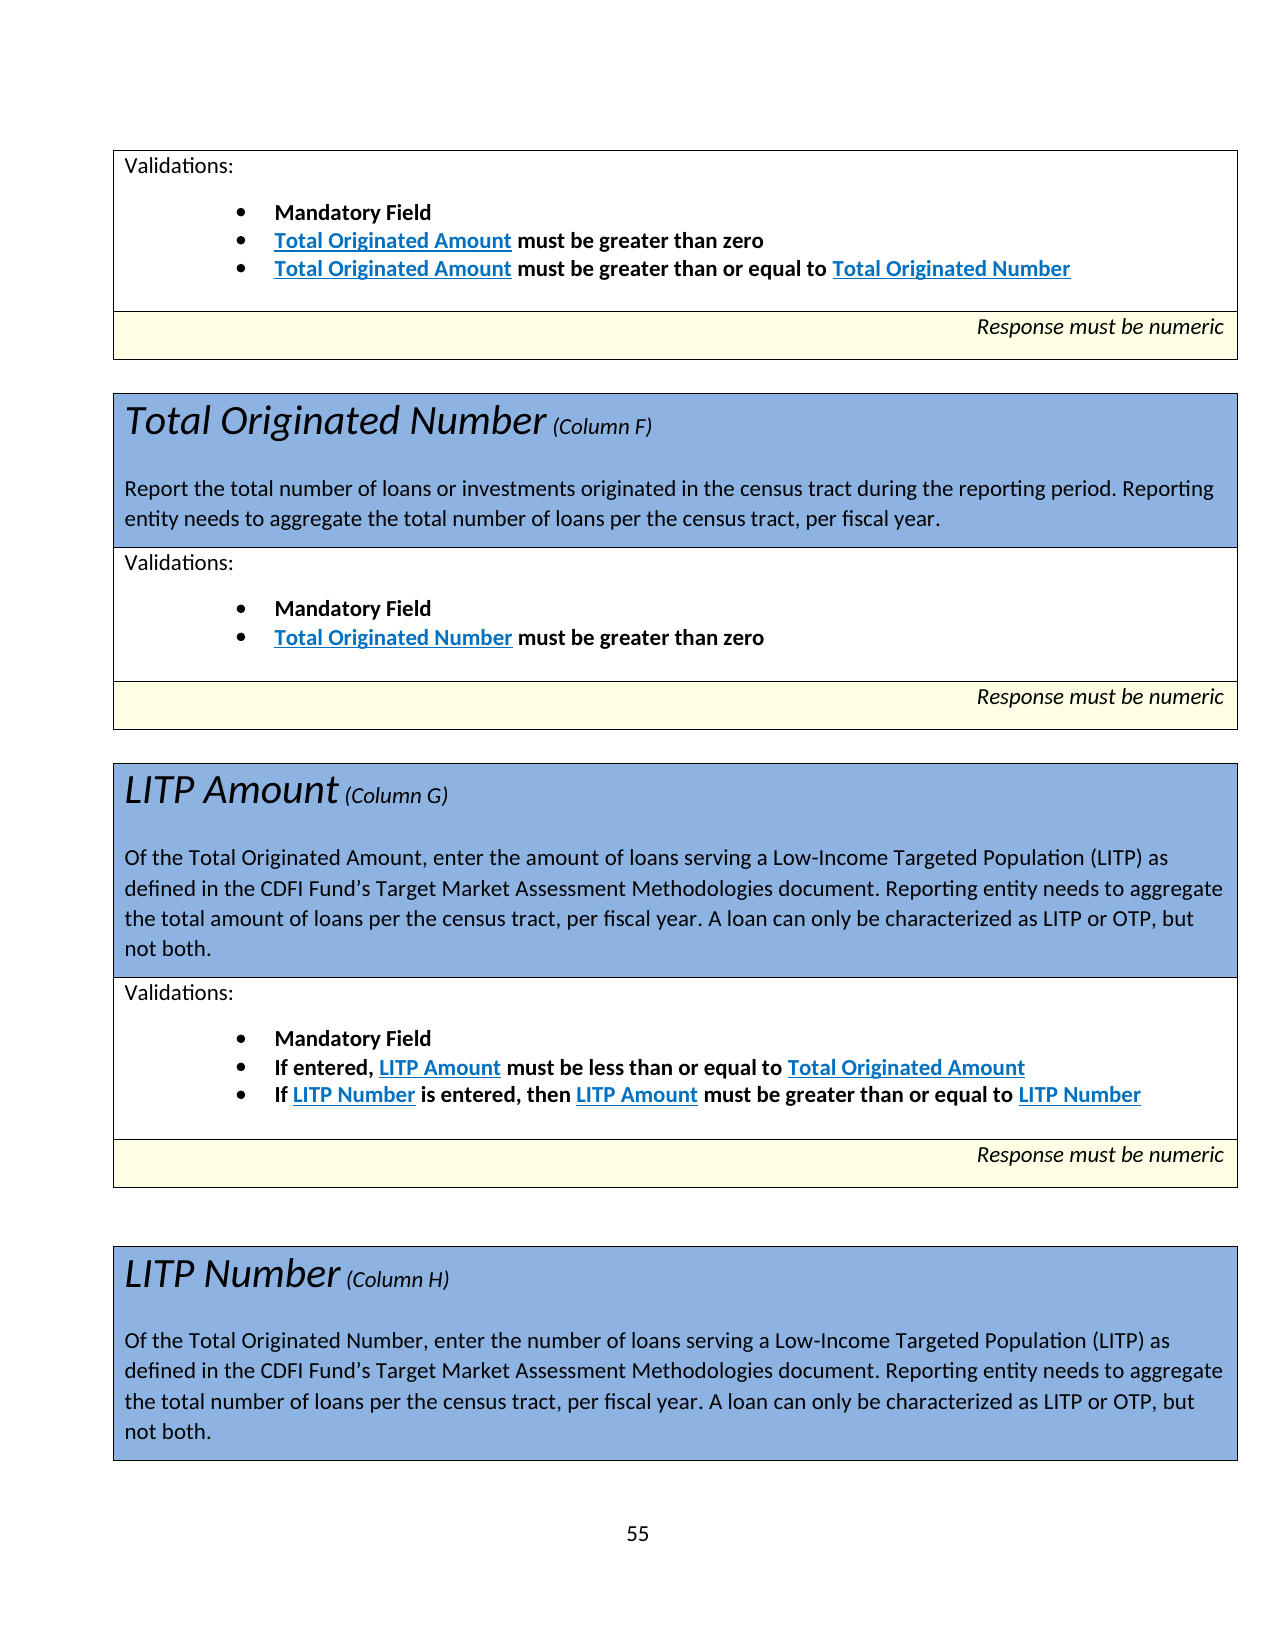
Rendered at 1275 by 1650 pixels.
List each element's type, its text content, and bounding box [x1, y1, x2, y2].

table_cell Validations: Mandatory Field If entered, LITP Amount must be less than or equal to Total Originated Amount If LITP Number is entered, then LITP Amount must be greater than or equal to LITP Number [114, 978, 1237, 1139]
table_cell Validations: Mandatory Field Total Originated Amount must be greater than zero Total Originated Amount must be greater than or equal to Total Originated Number [114, 151, 1237, 311]
table_header LITP Amount (Column G) Of the Total Originated Amount, enter the amount of loans serving a Low-Income Targeted Population (LITP) as defined in the CDFI Fund’s Target Market Assessment Methodologies document. Reporting entity needs to aggregate the total amount of loans per the census tract, per fiscal year. A loan can only be characterized as LITP or OTP, but not both. [114, 764, 1237, 977]
table_header Total Originated Number (Column F) Report the total number of loans or investments originated in the census tract during the reporting period. Reporting entity needs to aggregate the total number of loans per the census tract, per fiscal year. [114, 394, 1237, 547]
table_cell Response must be numeric [114, 682, 1237, 728]
table_cell Response must be numeric [114, 1140, 1237, 1187]
table_cell Response must be numeric [114, 312, 1237, 359]
table_cell Validations: Mandatory Field Total Originated Number must be greater than zero [114, 548, 1237, 681]
table_header LITP Number (Column H) Of the Total Originated Number, enter the number of loans serving a Low-Income Targeted Population (LITP) as defined in the CDFI Fund’s Target Market Assessment Methodologies document. Reporting entity needs to aggregate the total number of loans per the census tract, per fiscal year. A loan can only be characterized as LITP or OTP, but not both. [114, 1247, 1237, 1460]
